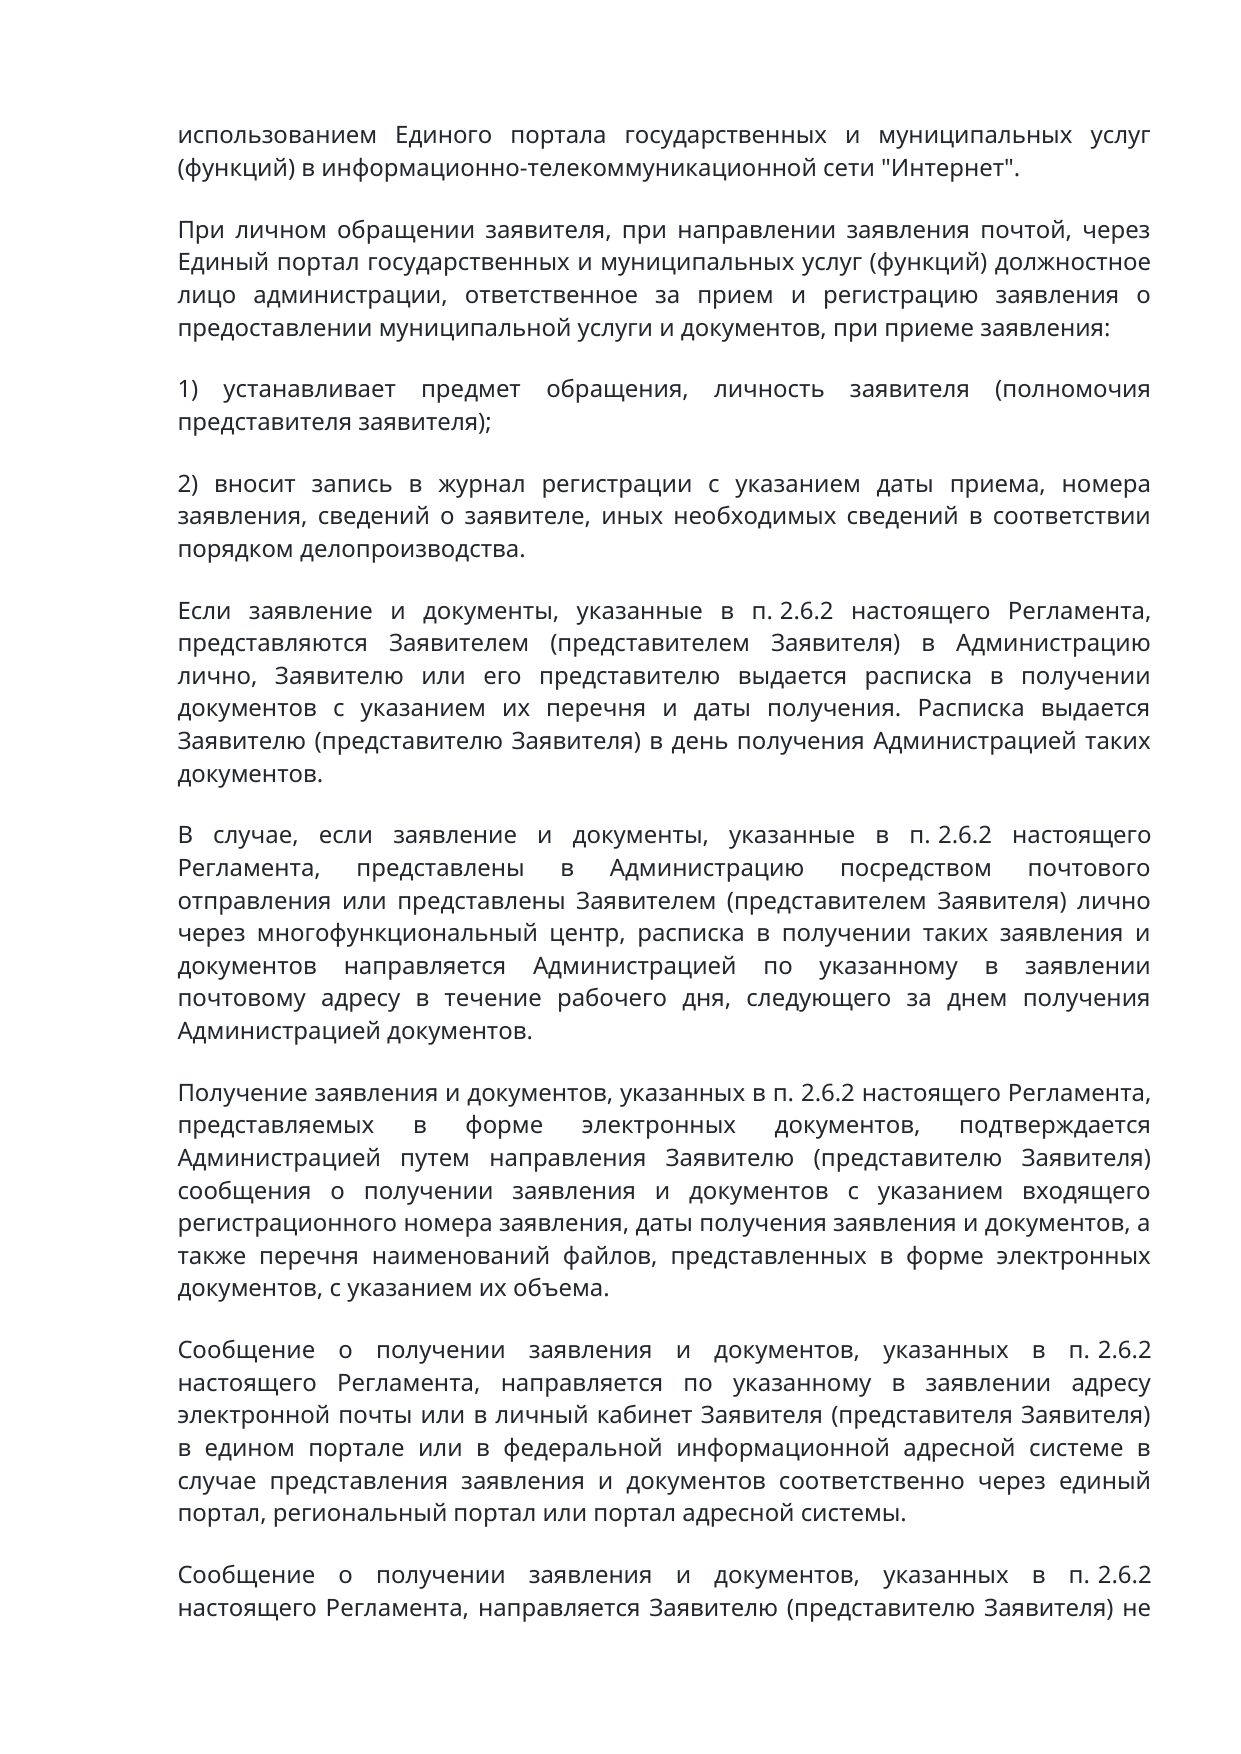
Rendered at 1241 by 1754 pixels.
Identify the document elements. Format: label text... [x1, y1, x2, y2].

text При личном обращении заявителя, при направлении заявления почтой, через Единый портал государственных и муниципальных услуг (функций) должностное лицо администрации, ответственное за прием и регистрацию заявления о предоставлении муниципальной услуги и документов, при приеме заявления: [177, 212, 1152, 343]
text 2) вносит запись в журнал регистрации с указанием даты приема, номера заявления, сведений о заявителе, иных необходимых сведений в соответствии порядком делопроизводства. [177, 466, 1152, 564]
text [177, 1558, 1152, 1623]
text Если заявление и документы, указанные в п. 2.6.2 настоящего Регламента, представляются Заявителем (представителем Заявителя) в Администрацию лично, Заявителю или его представителю выдается расписка в получении документов с указанием их перечня и даты получения. Расписка выдается Заявителю (представителю Заявителя) в день получения Администрацией таких документов. [177, 593, 1152, 789]
text Получение заявления и документов, указанных в п. 2.6.2 настоящего Регламента, представляемых в форме электронных документов, подтверждается Администрацией путем направления Заявителю (представителю Заявителя) сообщения о получении заявления и документов с указанием входящего регистрационного номера заявления, даты получения заявления и документов, а также перечня наименований файлов, представленных в форме электронных документов, с указанием их объема. [177, 1076, 1152, 1304]
text В случае, если заявление и документы, указанные в п. 2.6.2 настоящего Регламента, представлены в Администрацию посредством почтового отправления или представлены Заявителем (представителем Заявителя) лично через многофункциональный центр, расписка в получении таких заявления и документов направляется Администрацией по указанному в заявлении почтовому адресу в течение рабочего дня, следующего за днем получения Администрацией документов. [177, 818, 1152, 1046]
text Сообщение о получении заявления и документов, указанных в п. 2.6.2 настоящего Регламента, направляется по указанному в заявлении адресу электронной почты или в личный кабинет Заявителя (представителя Заявителя) в едином портале или в федеральной информационной адресной системе в случае представления заявления и документов соответственно через единый портал, региональный портал или портал адресной системы. [177, 1333, 1152, 1529]
text 1) устанавливает предмет обращения, личность заявителя (полномочия представителя заявителя); [177, 372, 1152, 437]
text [177, 118, 1152, 183]
